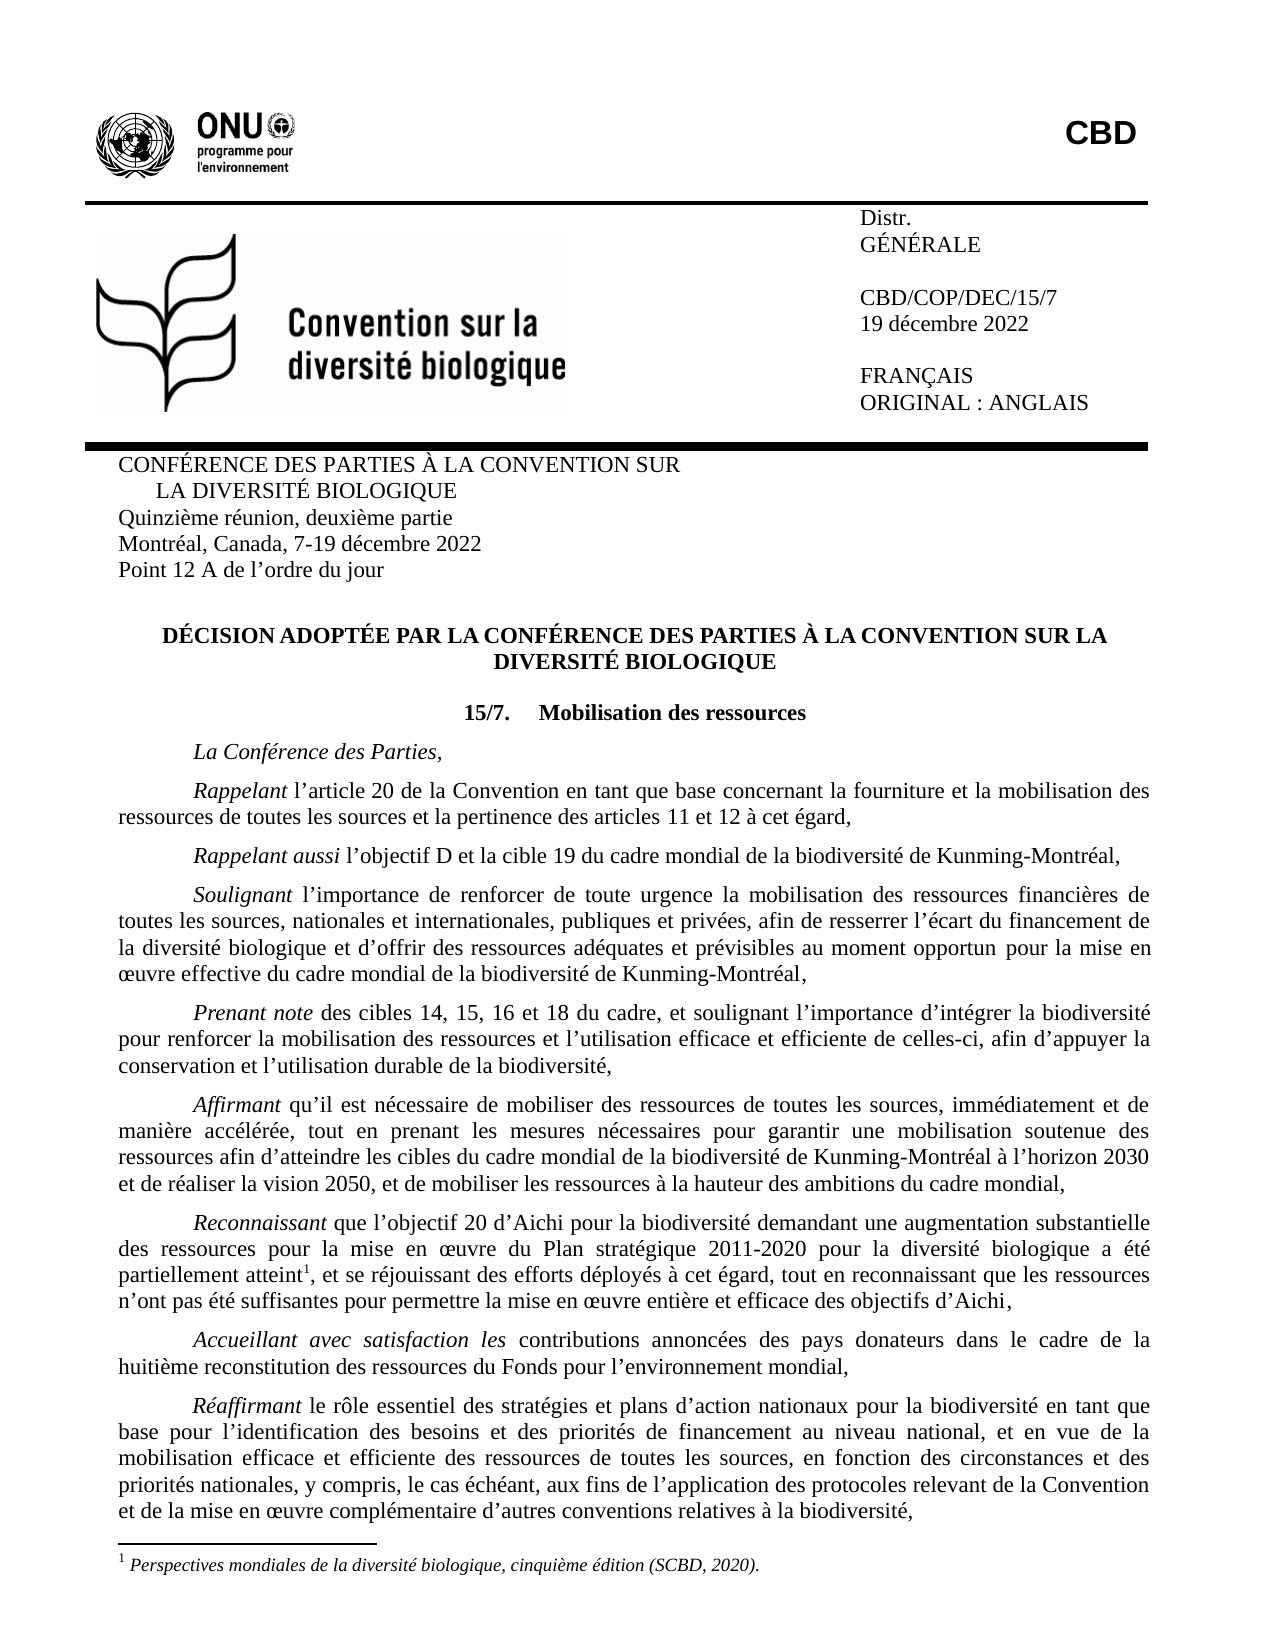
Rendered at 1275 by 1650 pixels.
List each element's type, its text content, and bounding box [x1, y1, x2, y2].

text Montréal, Canada, 7-19 décembre 2022 [118, 530, 1152, 556]
text DÉCISION ADOPTÉE PAR LA CONFÉRENCE DES PARTIES À LA CONVENTION SUR LA DIVERSITÉ BIOLOGIQUE [118, 622, 1152, 674]
text Rappelant l’article 20 de la Convention en tant que base concernant la fourniture et la mobilisation des ressources de toutes les sources et la pertinence des articles 11 et 12 à cet égard, [118, 777, 1152, 830]
table_cell Distr. GÉNÉRALE 19 décembre 2022 FRANÇAIS ORIGINAL : ANGLAIS [722, 205, 1148, 442]
text Accueillant avec satisfaction les contributions annoncées des pays donateurs dans le cadre de la huitième reconstitution des ressources du Fonds pour l’environnement mondial, [118, 1326, 1152, 1379]
text CONFÉRENCE DES PARTIES À LA CONVENTION SUR LA DIVERSITÉ BIOLOGIQUE [118, 451, 694, 504]
text Point 12 A de l’ordre du jour [118, 556, 1152, 583]
text Affirmant qu’il est nécessaire de mobiliser des ressources de toutes les sources, immédiatement et de manière accélérée, tout en prenant les mesures nécessaires pour garantir une mobilisation soutenue des ressources afin d’atteindre les cibles du cadre mondial de la biodiversité de Kunming-Montréal à l’horizon 2030 et de réaliser la vision 2050, et de mobiliser les ressources à la hauteur des ambitions du cadre mondial, [118, 1091, 1152, 1196]
text 15/7. Mobilisation des ressources [118, 699, 1152, 726]
picture [197, 112, 295, 172]
text La Conférence des Parties, [118, 738, 1152, 764]
table_header [187, 113, 722, 201]
text Quinzième réunion, deuxième partie [118, 504, 797, 530]
picture [96, 234, 565, 412]
table_cell [85, 205, 722, 442]
text Réaffirmant le rôle essentiel des stratégies et plans d’action nationaux pour la biodiversité en tant que base pour l’identification des besoins et des priorités de financement au niveau national, et en vue de la mobilisation efficace et efficiente des ressources de toutes les sources, en fonction des circonstances et des priorités nationales, y compris, le cas échéant, aux fins de l’application des protocoles relevant de la Convention et de la mise en œuvre complémentaire d’autres conventions relatives à la biodiversité, [118, 1392, 1152, 1523]
text Soulignant l’importance de renforcer de toute urgence la mobilisation des ressources financières de toutes les sources, nationales et internationales, publiques et privées, afin de resserrer l’écart du financement de la diversité biologique et d’offrir des ressources adéquates et prévisibles au moment opportun pour la mise en œuvre effective du cadre mondial de la biodiversité de Kunming-Montréal, [118, 881, 1152, 987]
table_header CBD [722, 113, 1148, 201]
text Prenant note des cibles 14, 15, 16 et 18 du cadre, et soulignant l’importance d’intégrer la biodiversité pour renforcer la mobilisation des ressources et l’utilisation efficace et efficiente de celles-ci, afin d’appuyer la conservation et l’utilisation durable de la biodiversité, [118, 999, 1152, 1078]
table_header [85, 113, 187, 201]
text Reconnaissant que l’objectif 20 d’Aichi pour la biodiversité demandant une augmentation substantielle des ressources pour la mise en œuvre du Plan stratégique 2011-2020 pour la diversité biologique a été partiellement atteint, et se réjouissant des efforts déployés à cet égard, tout en reconnaissant que les ressources n’ont pas été suffisantes pour permettre la mise en œuvre entière et efficace des objectifs d’Aichi, [118, 1208, 1152, 1314]
text Rappelant aussi l’objectif D et la cible 19 du cadre mondial de la biodiversité de Kunming-Montréal, [118, 842, 1152, 869]
